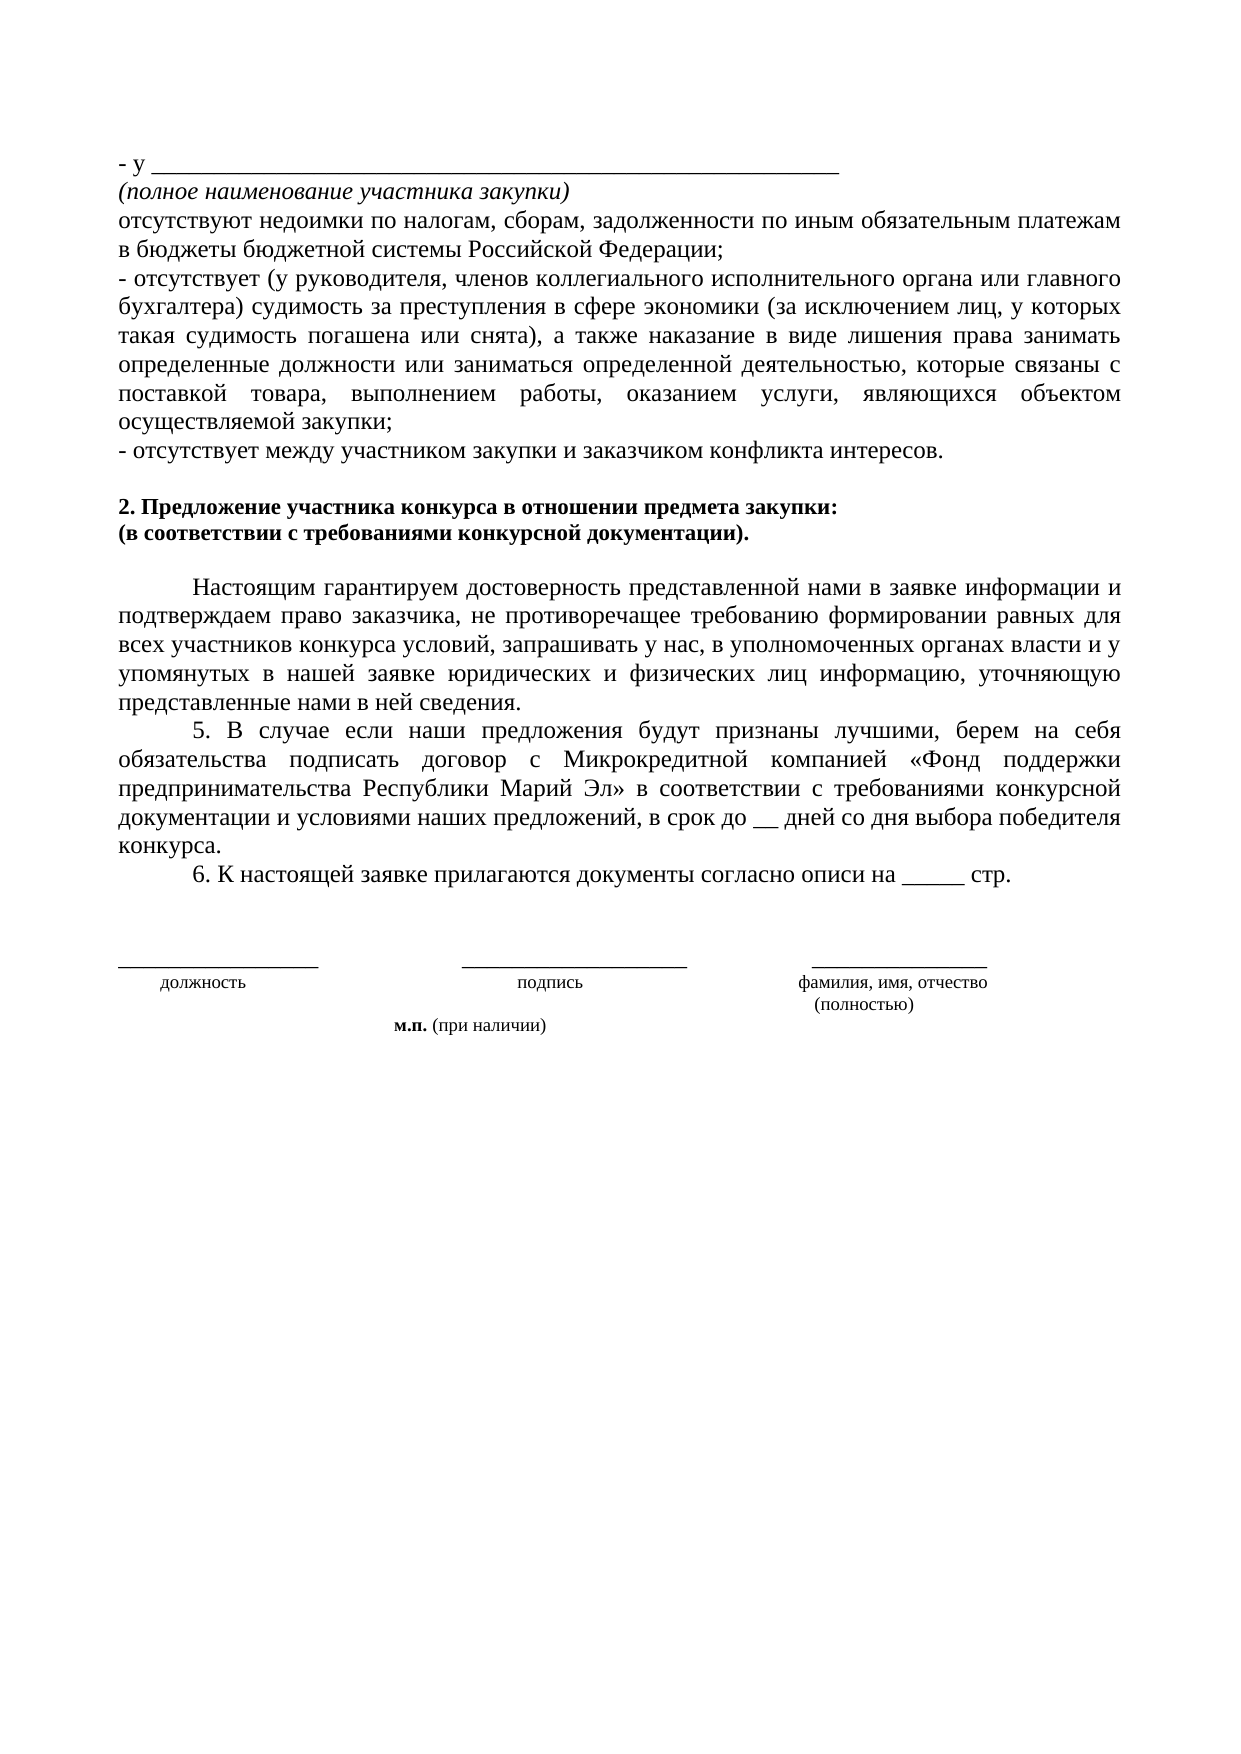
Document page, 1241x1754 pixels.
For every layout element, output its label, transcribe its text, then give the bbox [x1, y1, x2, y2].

text м.п. (при наличии) [118, 1014, 1122, 1036]
text Настоящим гарантируем достоверность представленной нами в заявке информации и подтверждаем право заказчика, не противоречащее требованию формировании равных для всех участников конкурса условий, запрашивать у нас, в уполномоченных органах власти и у упомянутых в нашей заявке юридических и физических лиц информацию, уточняющую представленные нами в ней сведения. [118, 572, 1122, 716]
text отсутствуют недоимки по налогам, сборам, задолженности по иным обязательным платежам в бюджеты бюджетной системы Российской Федерации; [118, 205, 1122, 263]
text - отсутствует между участником закупки и заказчиком конфликта интересов. [118, 435, 1122, 464]
text (в соответствии с требованиями конкурсной документации). [118, 519, 1122, 545]
text (полностью) [118, 993, 1122, 1014]
text - отсутствует (у руководителя, членов коллегиального исполнительного органа или главного бухгалтера) судимость за преступления в сфере экономики (за исключением лиц, у которых такая судимость погашена или снята), а также наказание в виде лишения права занимать определенные должности или заниматься определенной деятельностью, которые связаны с поставкой товара, выполнением работы, оказанием услуги, являющихся объектом осуществляемой закупки; [118, 263, 1122, 435]
text 6. К настоящей заявке прилагаются документы согласно описи на _____ стр. [118, 859, 1122, 888]
text ________________ __________________ ______________ [118, 942, 1122, 971]
text 2. Предложение участника конкурса в отношении предмета закупки: [118, 493, 1122, 519]
text 5. В случае если наши предложения будут признаны лучшими, берем на себя обязательства подписать договор с Микрокредитной компанией «Фонд поддержки предпринимательства Республики Марий Эл» в соответствии с требованиями конкурсной документации и условиями наших предложений, в срок до __ дней со дня выбора победителя конкурса. [118, 716, 1122, 859]
text - у _______________________________________________________ (полное наименование участника закупки) [118, 148, 1122, 205]
text должность подпись фамилия, имя, отчество [118, 971, 1122, 993]
